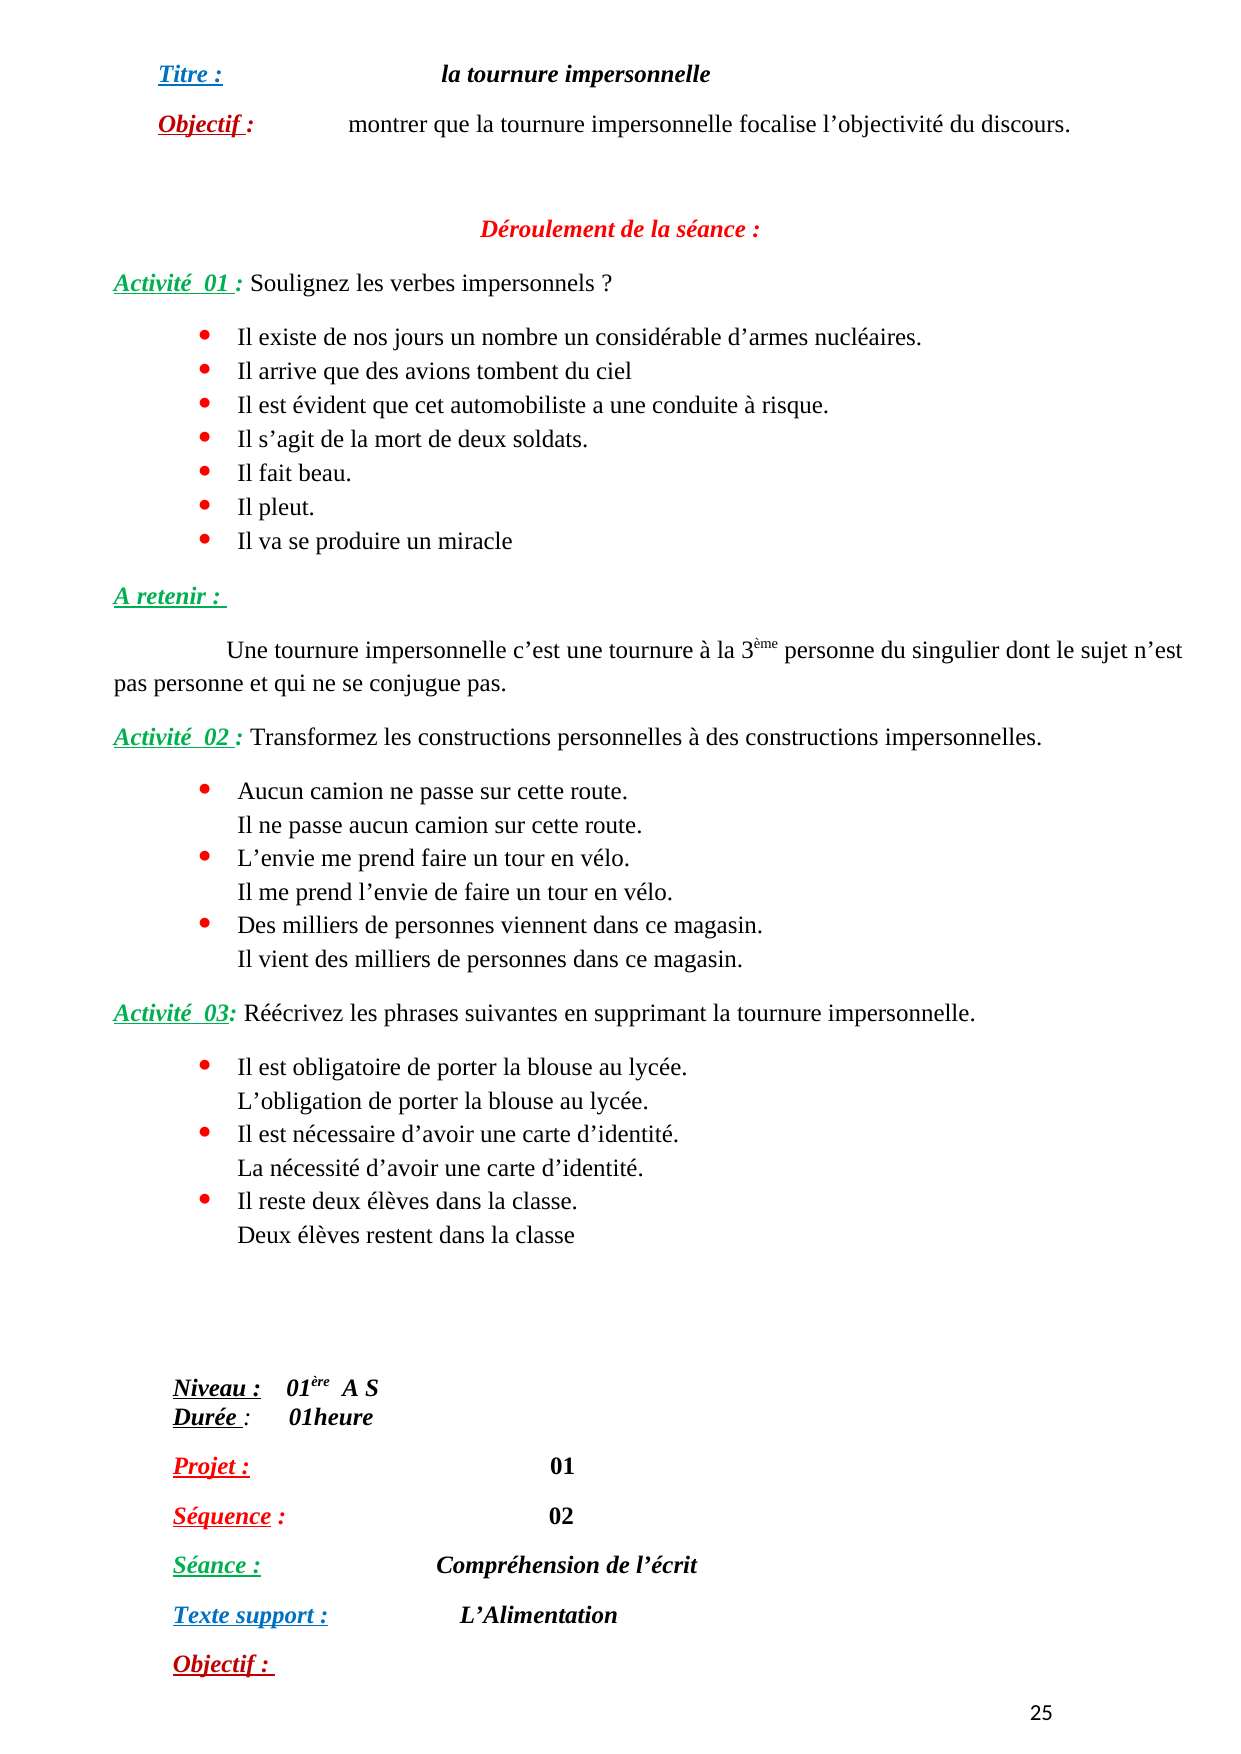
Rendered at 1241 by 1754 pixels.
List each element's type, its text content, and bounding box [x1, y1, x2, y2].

text Séquence : 02 [173, 1501, 1063, 1529]
list Il fait beau. [199, 458, 1206, 488]
list L’obligation de porter la blouse au lycée. [237, 1086, 1206, 1114]
list Il pleut. [199, 492, 1206, 522]
text Niveau : 01ère A S Durée : 01heure [173, 1373, 1063, 1430]
list Aucun camion ne passe sur cette route. [199, 776, 1206, 805]
text Activité 03: Réécrivez les phrases suivantes en supprimant la tournure impersonnelle. [114, 998, 1206, 1027]
list Il va se produire un miracle [199, 526, 1206, 556]
text Une tournure impersonnelle c’est une tournure à la 3ème personne du singulier dont le sujet n’est pas personne et qui ne se conjugue pas. [114, 635, 1206, 697]
list L’envie me prend faire un tour en vélo. [199, 843, 1206, 872]
text Titre : la tournure impersonnelle [158, 59, 1162, 88]
list Il vient des milliers de personnes dans ce magasin. [237, 944, 1206, 973]
list Il arrive que des avions tombent du ciel [199, 356, 1206, 386]
text Objectif : montrer que la tournure impersonnelle focalise l’objectivité du discours. [158, 109, 1162, 137]
text Texte support : L’Alimentation [173, 1600, 1063, 1629]
list Il ne passe aucun camion sur cette route. [237, 810, 1206, 838]
text Projet : 01 [173, 1451, 1063, 1480]
list Il existe de nos jours un nombre un considérable d’armes nucléaires. [199, 322, 1206, 352]
text Séance : Compréhension de l’écrit [173, 1550, 1063, 1579]
text A retenir : [114, 581, 1206, 610]
list Il est évident que cet automobiliste a une conduite à risque. [199, 390, 1206, 420]
text Objectif : [173, 1649, 1063, 1678]
text Activité 01 : Soulignez les verbes impersonnels ? [114, 268, 1206, 297]
list Il est nécessaire d’avoir une carte d’identité. [199, 1119, 1206, 1148]
list Il est obligatoire de porter la blouse au lycée. [199, 1052, 1206, 1081]
text Activité 02 : Transformez les constructions personnelles à des constructions impersonnelles. [114, 722, 1206, 751]
list Il s’agit de la mort de deux soldats. [199, 424, 1206, 454]
list Il reste deux élèves dans la classe. [199, 1186, 1206, 1216]
list Deux élèves restent dans la classe [237, 1220, 1206, 1249]
list La nécessité d’avoir une carte d’identité. [237, 1153, 1206, 1182]
list Il me prend l’envie de faire un tour en vélo. [237, 877, 1206, 906]
text Déroulement de la séance : [187, 214, 1053, 243]
list Des milliers de personnes viennent dans ce magasin. [199, 910, 1206, 939]
